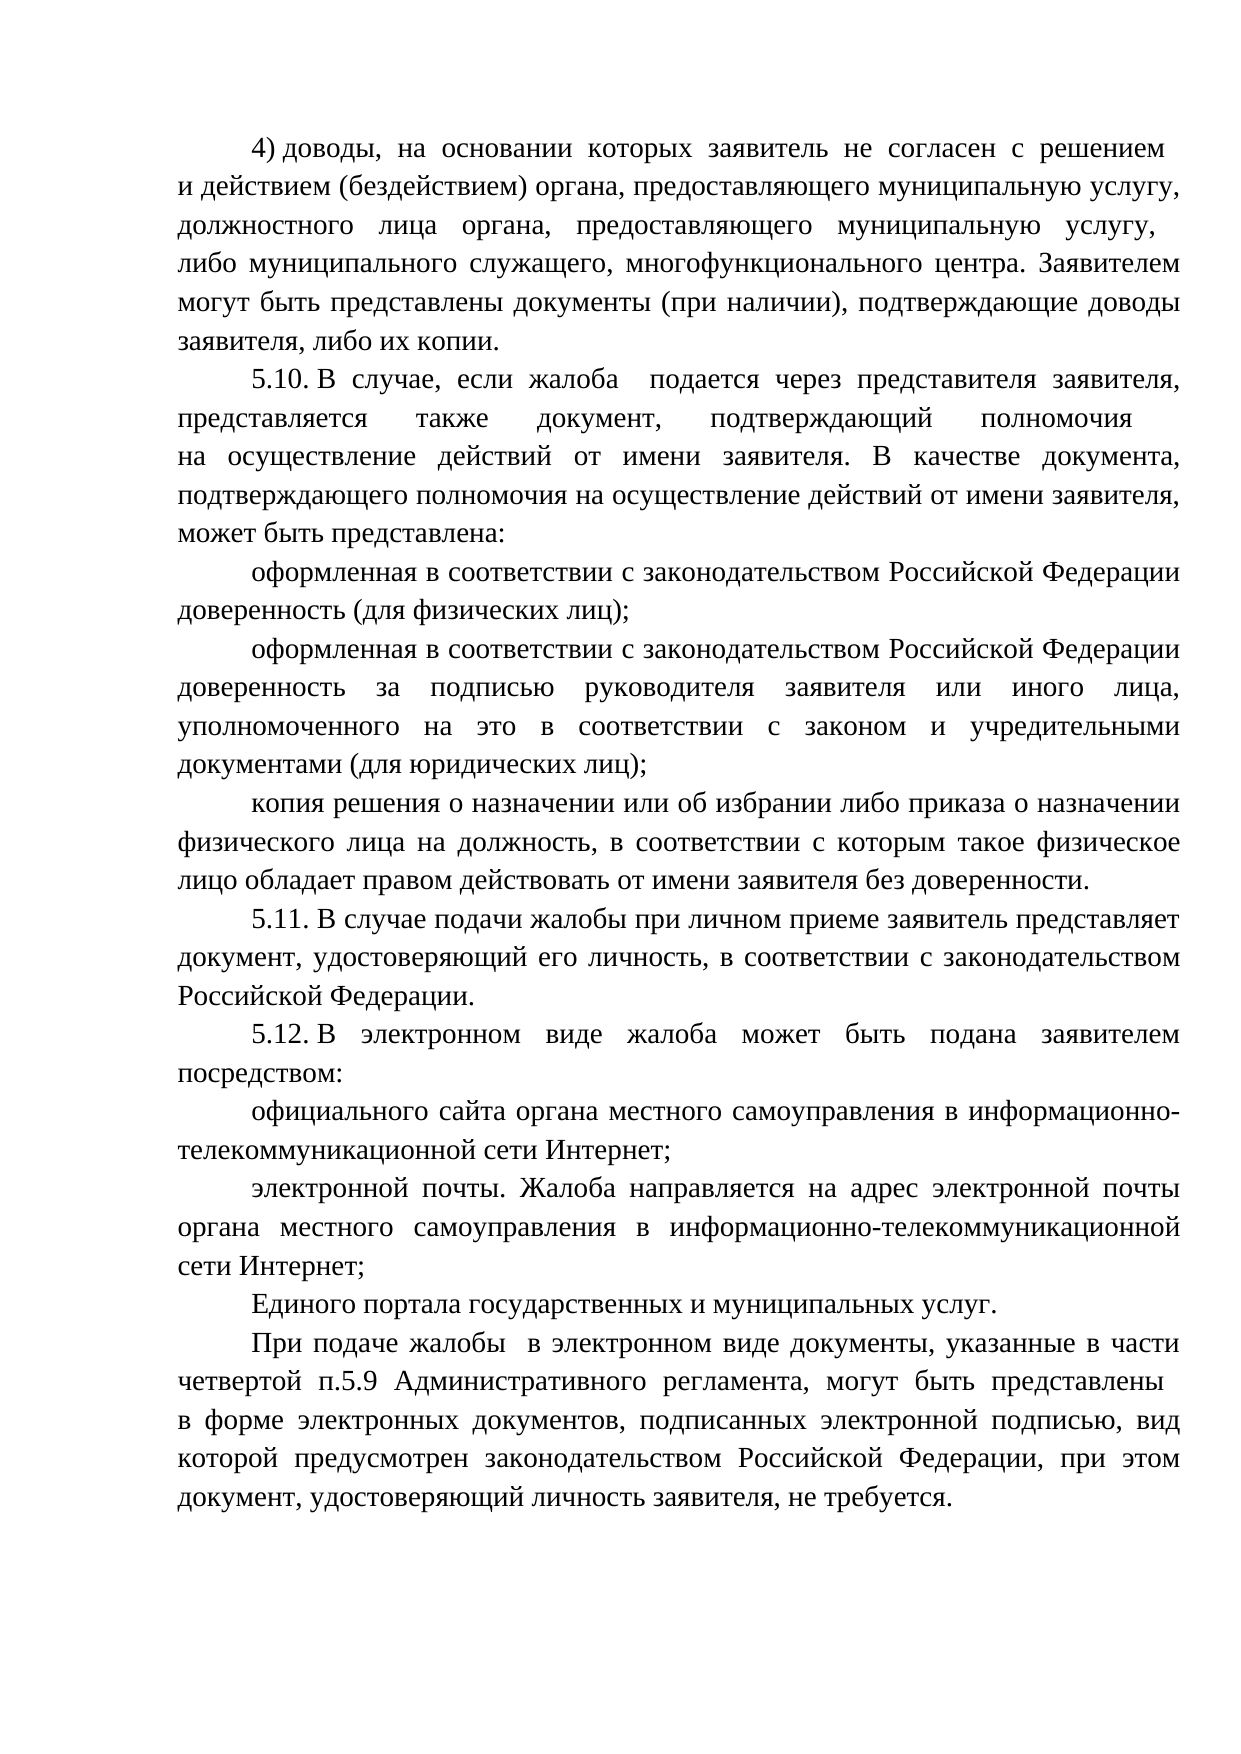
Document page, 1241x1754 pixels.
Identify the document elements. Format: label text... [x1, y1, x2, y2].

text оформленная в соответствии с законодательством Российской Федерации доверенность за подписью руководителя заявителя или иного лица, уполномоченного на это в соответствии с законом и учредительными документами (для юридических лиц); [177, 631, 1181, 780]
text электронной почты. Жалоба направляется на адрес электронной почты органа местного самоуправления в информационно-телекоммуникационной сети Интернет; [177, 1171, 1181, 1281]
text 5.12. В электронном виде жалоба может быть подана заявителем посредством: [177, 1016, 1181, 1088]
text официального сайта органа местного самоуправления в информационно-телекоммуникационной сети Интернет; [177, 1093, 1181, 1166]
text 5.10. В случае, если жалоба подается через представителя заявителя, представляется также документ, подтверждающий полномочия на осуществление действий от имени заявителя. В качестве документа, подтверждающего полномочия на осуществление действий от имени заявителя, может быть представлена: [177, 361, 1181, 549]
text 4) доводы, на основании которых заявитель не согласен с решением и действием (бездействием) органа, предоставляющего муниципальную услугу, должностного лица органа, предоставляющего муниципальную услугу, либо муниципального служащего, многофункционального центра. Заявителем могут быть представлены документы (при наличии), подтверждающие доводы заявителя, либо их копии. [177, 130, 1181, 356]
text копия решения о назначении или об избрании либо приказа о назначении физического лица на должность, в соответствии с которым такое физическое лицо обладает правом действовать от имени заявителя без доверенности. [177, 785, 1181, 896]
text 5.11. В случае подачи жалобы при личном приеме заявитель представляет документ, удостоверяющий его личность, в соответствии с законодательством Российской Федерации. [177, 901, 1181, 1011]
text оформленная в соответствии с законодательством Российской Федерации доверенность (для физических лиц); [177, 554, 1181, 626]
text При подаче жалобы в электронном виде документы, указанные в части четвертой п.5.9 Административного регламента, могут быть представлены в форме электронных документов, подписанных электронной подписью, вид которой предусмотрен законодательством Российской Федерации, при этом документ, удостоверяющий личность заявителя, не требуется. [177, 1325, 1181, 1512]
text Единого портала государственных и муниципальных услуг. [177, 1286, 1181, 1320]
